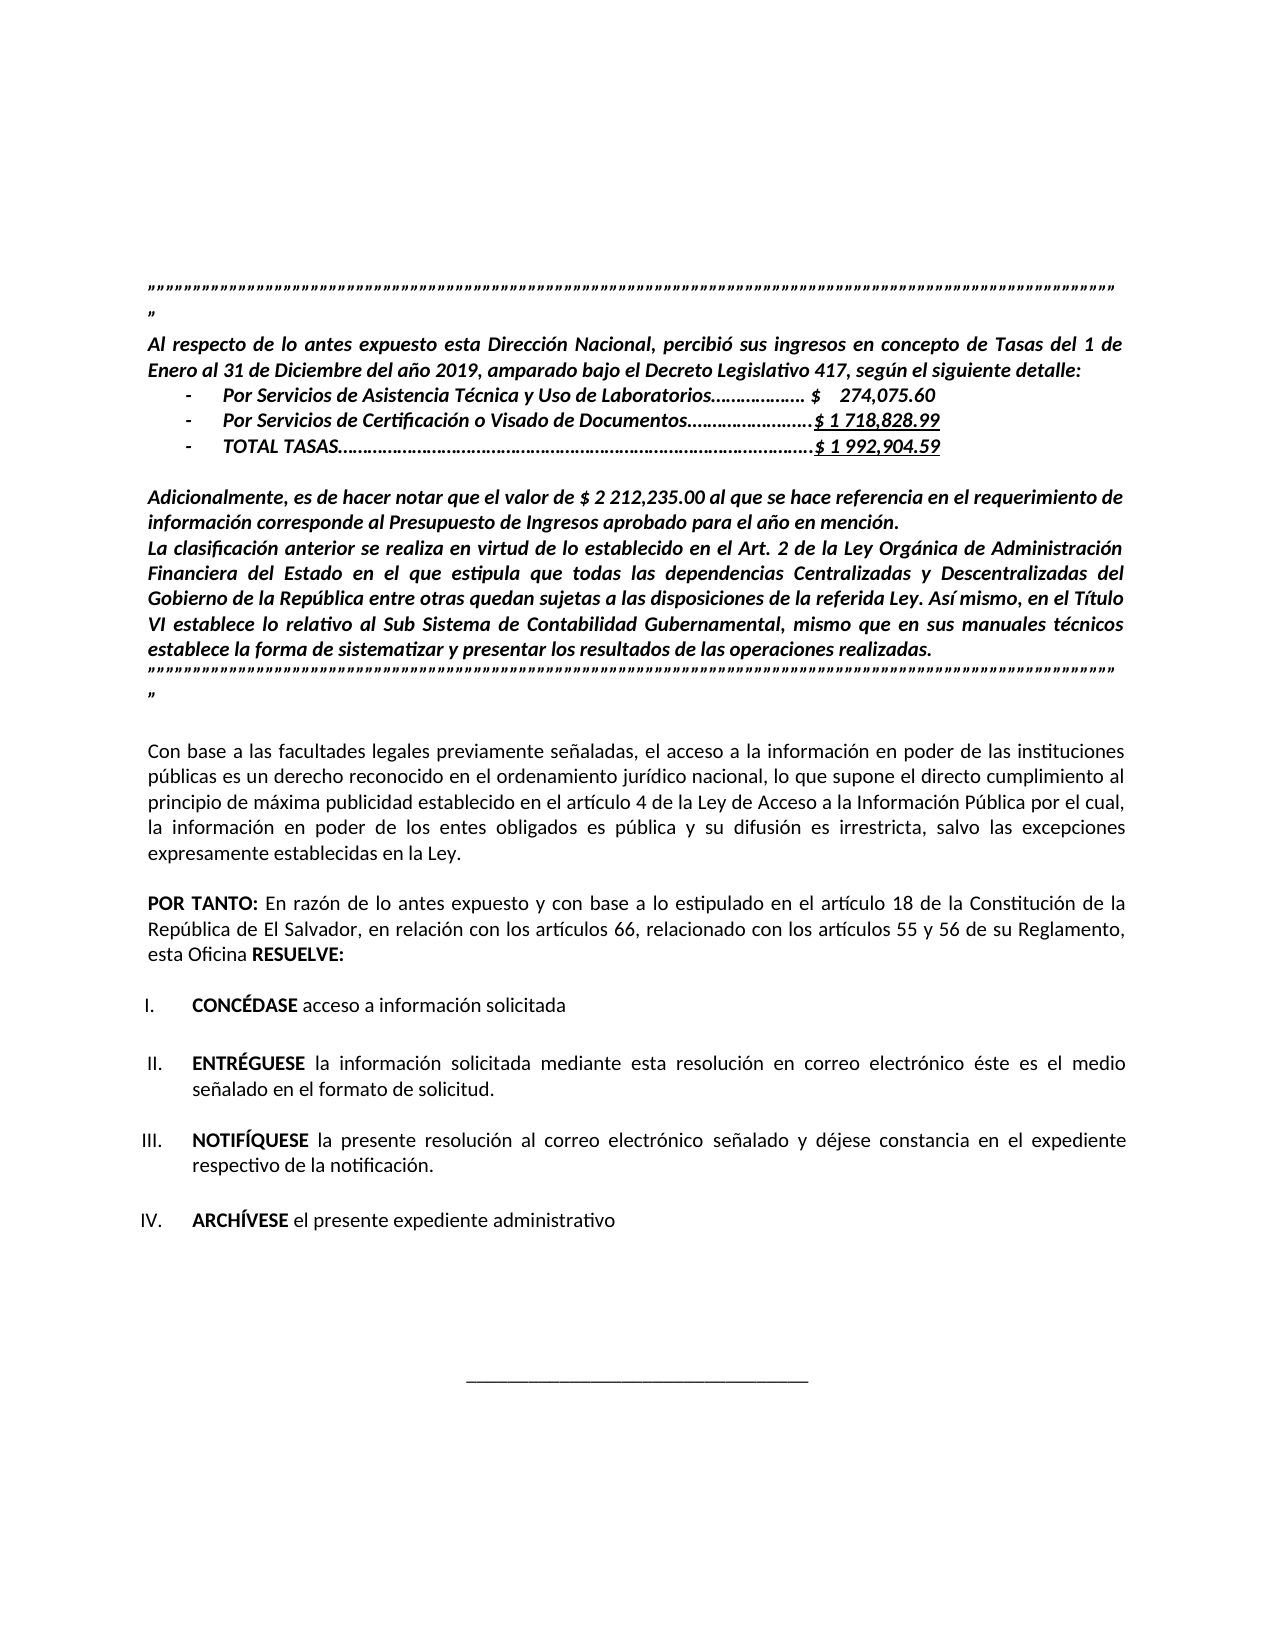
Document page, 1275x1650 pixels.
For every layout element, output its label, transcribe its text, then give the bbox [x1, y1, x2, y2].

text Al respecto de lo antes expuesto esta Dirección Nacional, percibió sus ingresos en concepto de Tasas del 1 de Enero al 31 de Diciembre del año 2019, amparado bajo el Decreto Legislativo 417, según el siguiente detalle: [148, 331, 1127, 382]
list NOTIFÍQUESE la presente resolución al correo electrónico señalado y déjese constancia en el expediente respectivo de la notificación. [162, 1127, 1127, 1178]
list TOTAL TASAS………………………………………………………………………….………..$ 1 992,904.59 [185, 433, 1127, 458]
text _________________________________ [148, 1360, 1127, 1386]
list Por Servicios de Certificación o Visado de Documentos.……………….…..$ 1 718,828.99 [185, 408, 1127, 433]
list CONCÉDASE acceso a información solicitada [154, 992, 1127, 1018]
list Por Servicios de Asistencia Técnica y Uso de Laboratorios………………. $ 274,075.60 [185, 382, 1127, 408]
list ARCHÍVESE el presente expediente administrativo [162, 1207, 1127, 1232]
text La clasificación anterior se realiza en virtud de lo establecido en el Art. 2 de la Ley Orgánica de Administración Financiera del Estado en el que estipula que todas las dependencias Centralizadas y Descentralizadas del Gobierno de la República entre otras quedan sujetas a las disposiciones de la referida Ley. Así mismo, en el Título VI establece lo relativo al Sub Sistema de Contabilidad Gubernamental, mismo que en sus manuales técnicos establece la forma de sistematizar y presentar los resultados de las operaciones realizadas. [148, 535, 1127, 662]
text POR TANTO: En razón de lo antes expuesto y con base a lo estipulado en el artículo 18 de la Constitución de la República de El Salvador, en relación con los artículos 66, relacionado con los artículos 55 y 56 de su Reglamento, esta Oficina RESUELVE: [148, 891, 1127, 967]
text Adicionalmente, es de hacer notar que el valor de $ 2 212,235.00 al que se hace referencia en el requerimiento de información corresponde al Presupuesto de Ingresos aprobado para el año en mención. [148, 484, 1127, 535]
list ENTRÉGUESE la información solicitada mediante esta resolución en correo electrónico éste es el medio señalado en el formato de solicitud. [162, 1051, 1127, 1101]
text ”””””””””””””””””””””””””””””””””””””””””””””””””””””””””””””””””””””””””””””””””””””””””””””””””””””””””””” [148, 281, 1127, 331]
text ”””””””””””””””””””””””””””””””””””””””””””””””””””””””””””””””””””””””””””””””””””””””””””””””””””””””””””” [148, 662, 1127, 713]
text Con base a las facultades legales previamente señaladas, el acceso a la información en poder de las instituciones públicas es un derecho reconocido en el ordenamiento jurídico nacional, lo que supone el directo cumplimiento al principio de máxima publicidad establecido en el artículo 4 de la Ley de Acceso a la Información Pública por el cual, la información en poder de los entes obligados es pública y su difusión es irrestricta, salvo las excepciones expresamente establecidas en la Ley. [148, 738, 1127, 865]
